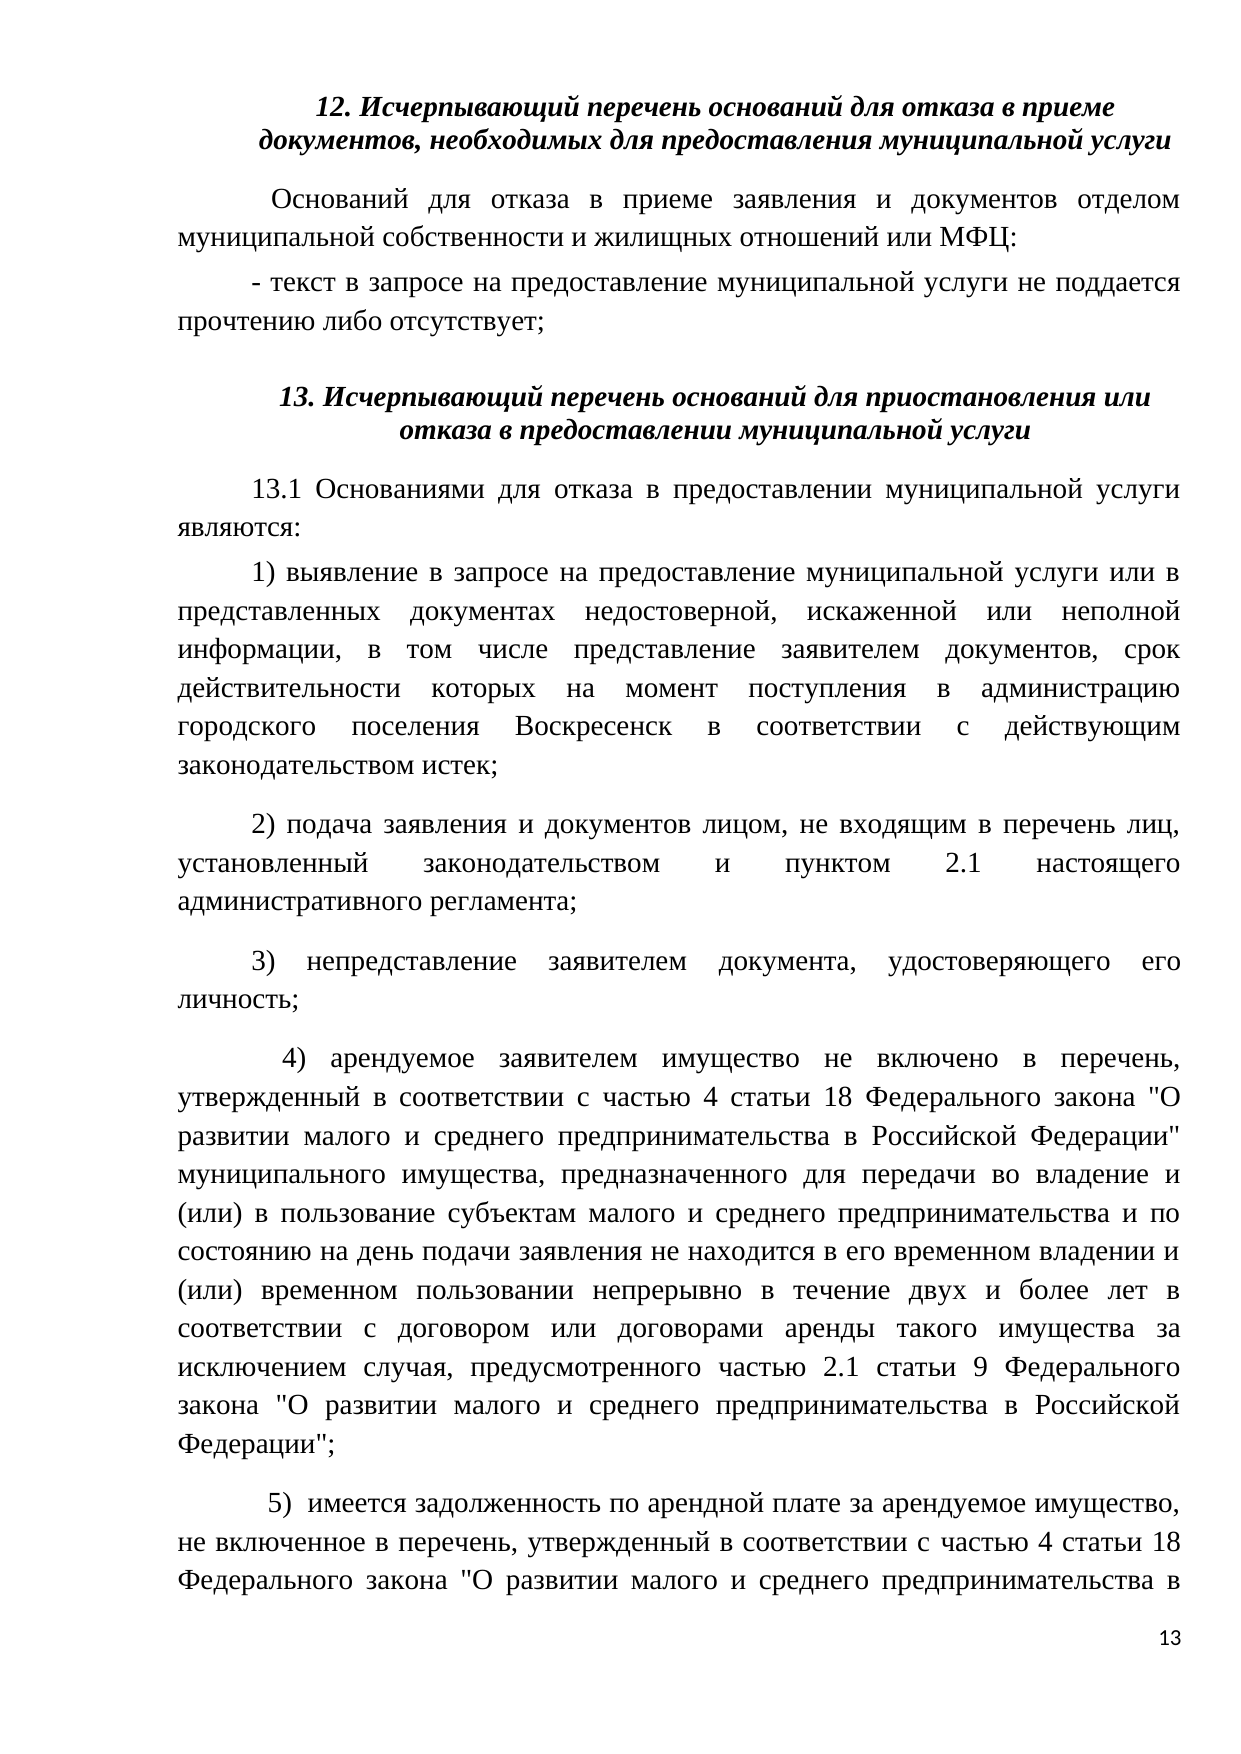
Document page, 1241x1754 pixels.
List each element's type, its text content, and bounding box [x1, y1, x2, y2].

text 2) подача заявления и документов лицом, не входящим в перечень лиц, установленный законодательством и пунктом 2.1 настоящего административного регламента; [177, 806, 1181, 917]
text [177, 1485, 1181, 1596]
list 13. Исчерпывающий перечень оснований для приостановления или отказа в предоставлении муниципальной услуги [252, 379, 1181, 446]
list 12. Исчерпывающий перечень оснований для отказа в приеме документов, необходимых для предоставления муниципальной услуги [252, 89, 1181, 156]
text 1) выявление в запросе на предоставление муниципальной услуги или в представленных документах недостоверной, искаженной или неполной информации, в том числе представление заявителем документов, срок действительности которых на момент поступления в администрацию городского поселения Воскресенск в соответствии с действующим законодательством истек; [177, 554, 1181, 780]
text Оснований для отказа в приеме заявления и документов отделом муниципальной собственности и жилищных отношений или МФЦ: [177, 181, 1181, 253]
text - текст в запросе на предоставление муниципальной услуги не поддается прочтению либо отсутствует; [177, 264, 1181, 336]
text 13.1 Основаниями для отказа в предоставлении муниципальной услуги являются: [177, 471, 1181, 543]
text 3) непредставление заявителем документа, удостоверяющего его личность; [177, 943, 1181, 1015]
text 4) арендуемое заявителем имущество не включено в перечень, утвержденный в соответствии с частью 4 статьи 18 Федерального закона "О развитии малого и среднего предпринимательства в Российской Федерации" муниципального имущества, предназначенного для передачи во владение и (или) в пользование субъектам малого и среднего предпринимательства и по состоянию на день подачи заявления не находится в его временном владении и (или) временном пользовании непрерывно в течение двух и более лет в соответствии с договором или договорами аренды такого имущества за исключением случая, предусмотренного частью 2.1 статьи 9 Федерального закона "О развитии малого и среднего предпринимательства в Российской Федерации"; [177, 1041, 1181, 1459]
